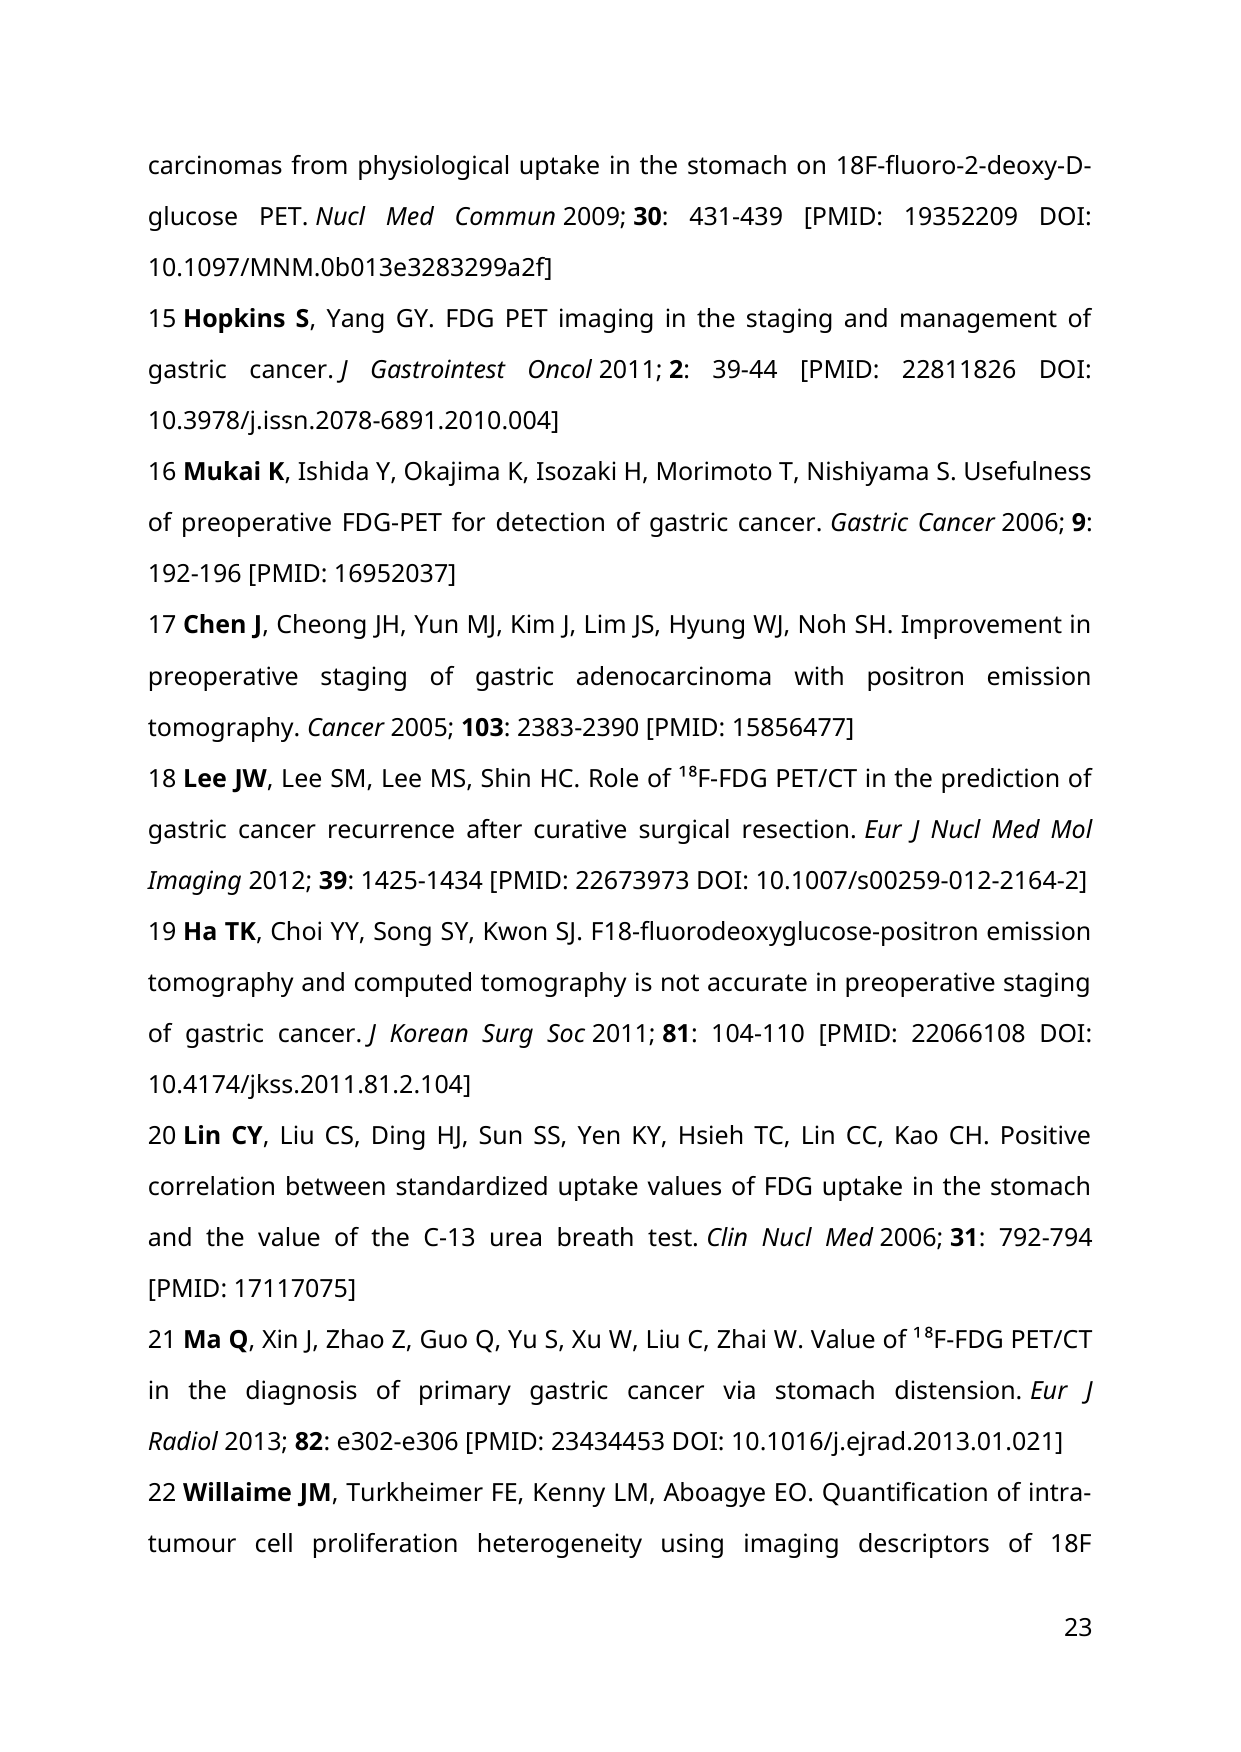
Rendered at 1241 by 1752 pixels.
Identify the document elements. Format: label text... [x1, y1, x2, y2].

text 20 Lin CY, Liu CS, Ding HJ, Sun SS, Yen KY, Hsieh TC, Lin CC, Kao CH. Positive correlation between standardized uptake values of FDG uptake in the stomach and the value of the C-13 urea breath test. Clin Nucl Med 2006; 31: 792-794 [PMID: 17117075] [148, 1117, 1092, 1305]
text 19 Ha TK, Choi YY, Song SY, Kwon SJ. F18-fluorodeoxyglucose-positron emission tomography and computed tomography is not accurate in preoperative staging of gastric cancer. J Korean Surg Soc 2011; 81: 104-110 [PMID: 22066108 DOI: 10.4174/jkss.2011.81.2.104] [148, 913, 1092, 1101]
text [148, 1475, 1092, 1560]
text 17 Chen J, Cheong JH, Yun MJ, Kim J, Lim JS, Hyung WJ, Noh SH. Improvement in preoperative staging of gastric adenocarcinoma with positron emission tomography. Cancer 2005; 103: 2383-2390 [PMID: 15856477] [148, 607, 1092, 743]
text 18 Lee JW, Lee SM, Lee MS, Shin HC. Role of ¹⁸F-FDG PET/CT in the prediction of gastric cancer recurrence after curative surgical resection. Eur J Nucl Med Mol Imaging 2012; 39: 1425-1434 [PMID: 22673973 DOI: 10.1007/s00259-012-2164-2] [148, 760, 1092, 896]
text 21 Ma Q, Xin J, Zhao Z, Guo Q, Yu S, Xu W, Liu C, Zhai W. Value of ¹⁸F-FDG PET/CT in the diagnosis of primary gastric cancer via stomach distension. Eur J Radiol 2013; 82: e302-e306 [PMID: 23434453 DOI: 10.1016/j.ejrad.2013.01.021] [148, 1322, 1092, 1458]
text 15 Hopkins S, Yang GY. FDG PET imaging in the staging and management of gastric cancer. J Gastrointest Oncol 2011; 2: 39-44 [PMID: 22811826 DOI: 10.3978/j.issn.2078-6891.2010.004] [148, 301, 1092, 437]
text 16 Mukai K, Ishida Y, Okajima K, Isozaki H, Morimoto T, Nishiyama S. Usefulness of preoperative FDG-PET for detection of gastric cancer. Gastric Cancer 2006; 9: 192-196 [PMID: 16952037] [148, 454, 1092, 590]
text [148, 148, 1092, 284]
